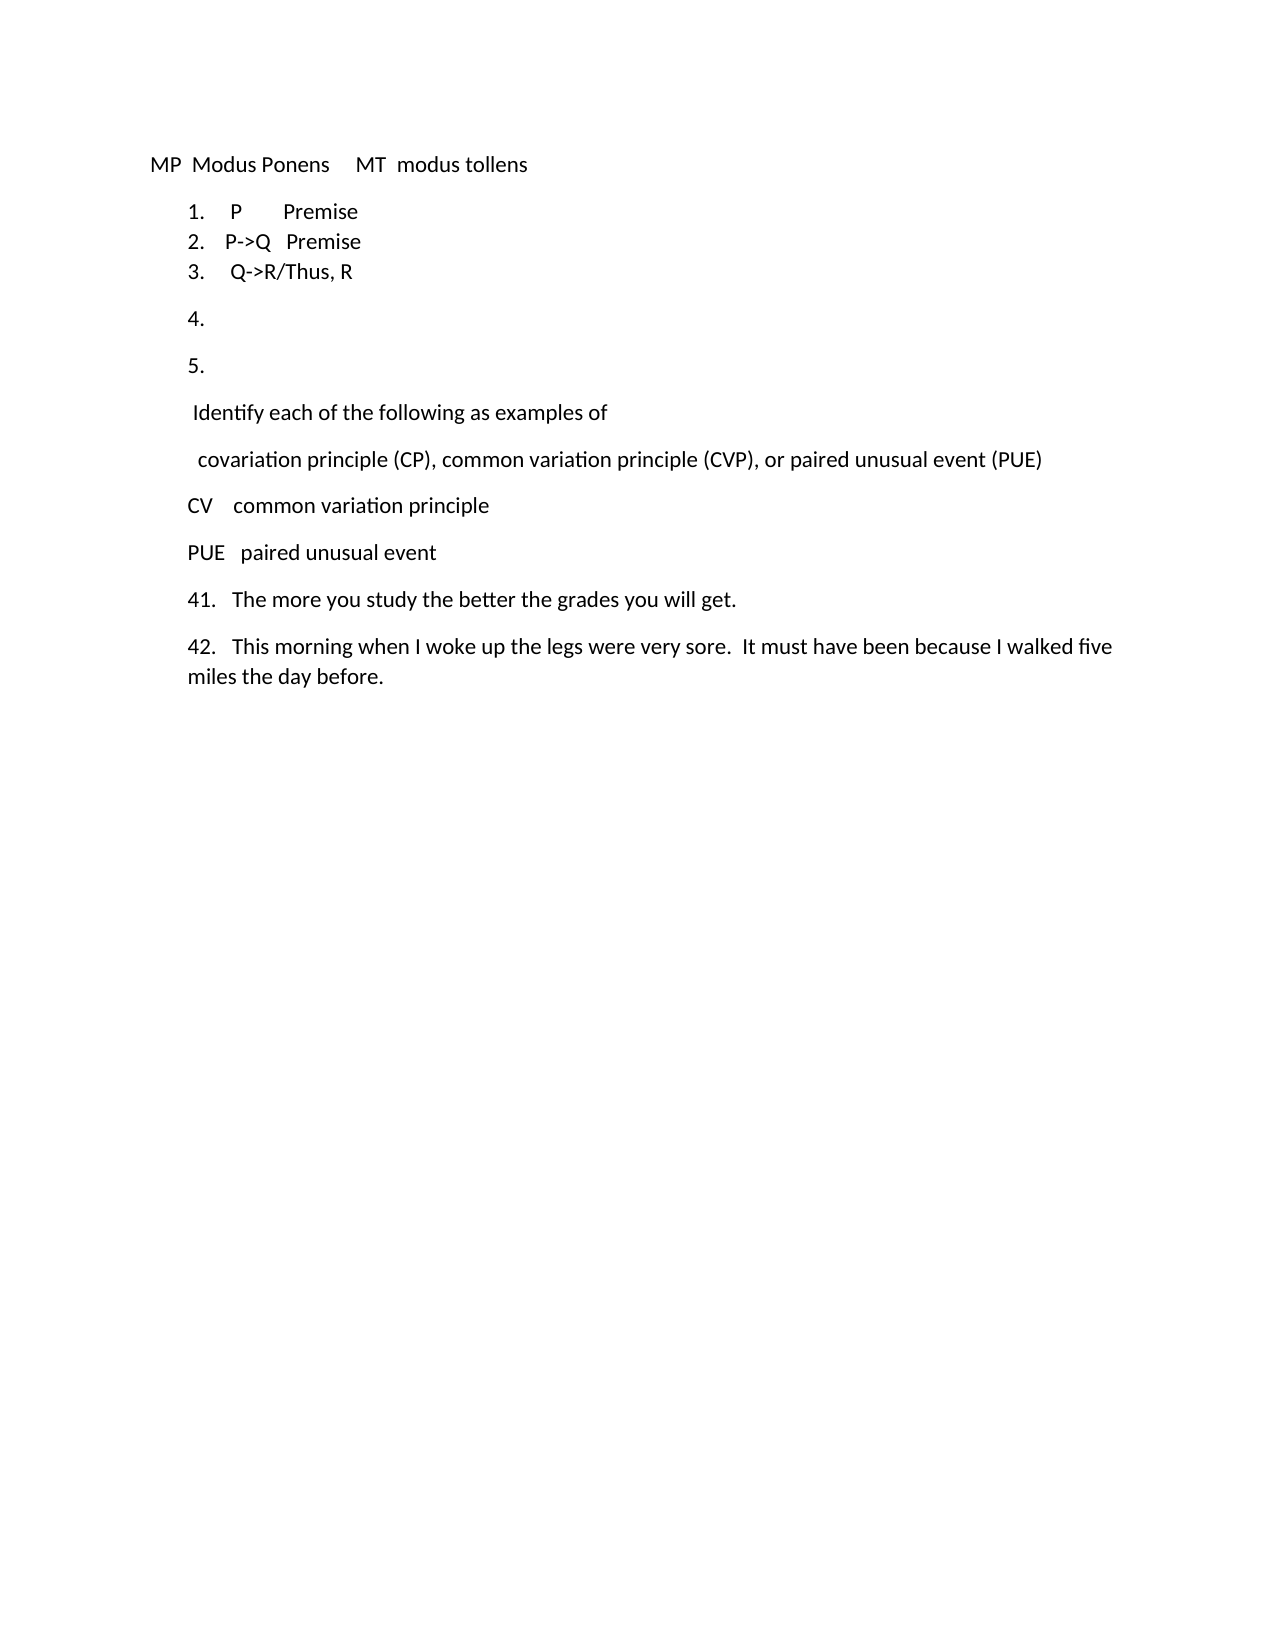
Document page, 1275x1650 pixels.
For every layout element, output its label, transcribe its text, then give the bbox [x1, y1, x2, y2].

text Identify each of the following as examples of [187, 398, 1125, 426]
text MP Modus Ponens MT modus tollens [150, 150, 1125, 178]
text 41. The more you study the better the grades you will get. [187, 585, 1125, 613]
text 42. This morning when I woke up the legs were very sore. It must have been because I walked five miles the day before. [187, 632, 1125, 691]
text 5. [187, 351, 1125, 379]
list P Premise [187, 197, 1125, 225]
text covariation principle (CP), common variation principle (CVP), or paired unusual event (PUE) [187, 445, 1125, 473]
text CV common variation principle [187, 492, 1125, 520]
text 4. [187, 304, 1125, 332]
list P->Q Premise [187, 227, 1125, 255]
text PUE paired unusual event [187, 538, 1125, 567]
list Q->R/Thus, R [187, 257, 1125, 285]
